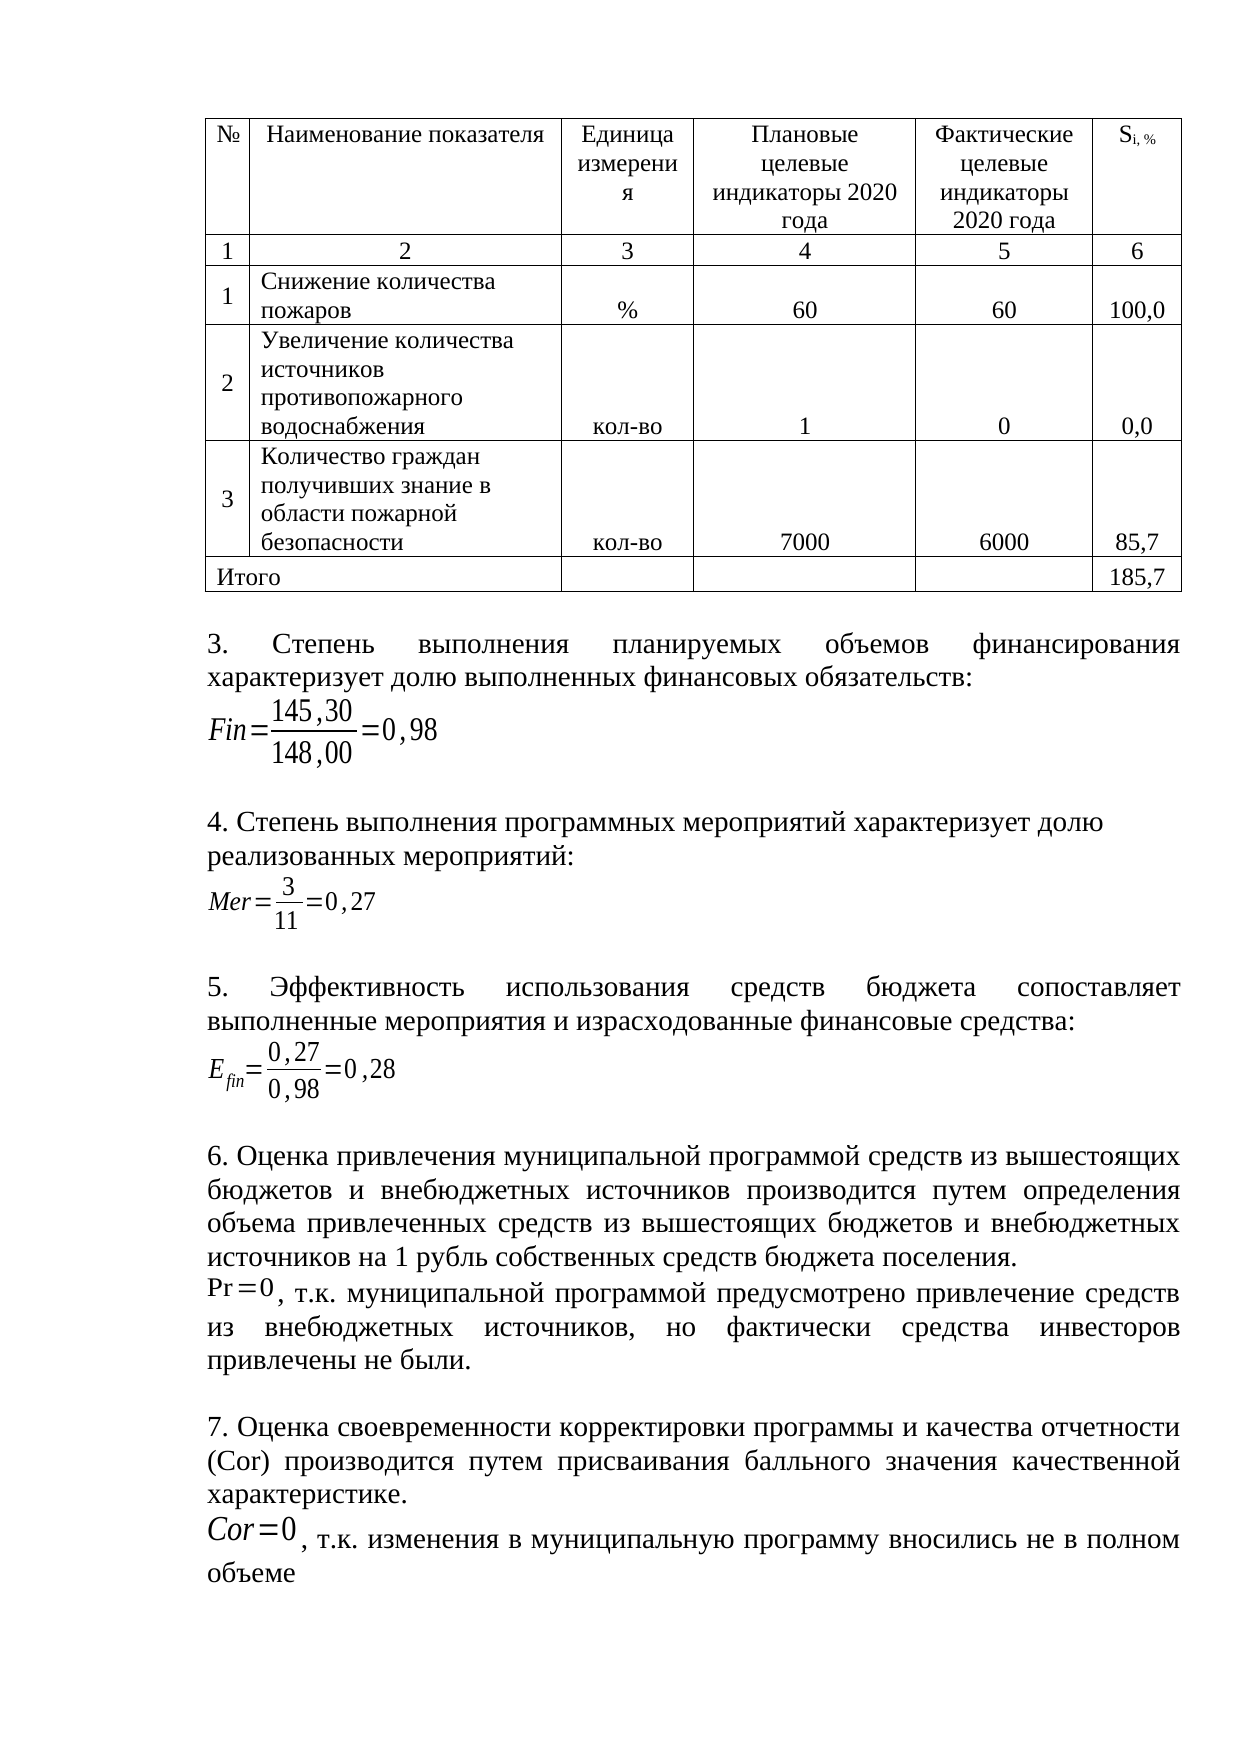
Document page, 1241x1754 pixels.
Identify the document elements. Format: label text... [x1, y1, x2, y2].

text 5. Эффективность использования средств бюджета сопоставляет выполненные мероприятия и израсходованные финансовые средства: [207, 969, 1181, 1036]
table_cell 60 [916, 266, 1092, 324]
table_cell 5 [916, 235, 1092, 265]
table_cell 6 [1093, 235, 1181, 265]
table_cell Снижение количества пожаров [250, 266, 561, 324]
text 7. Оценка своевременности корректировки программы и качества отчетности (Cor) производится путем присваивания балльного значения качественной характеристике. [207, 1409, 1181, 1510]
table_cell 0 [916, 325, 1092, 440]
table_cell 185,7 [1093, 557, 1181, 591]
table_cell Итого [206, 557, 561, 591]
table_cell 0,0 [1093, 325, 1181, 440]
table_cell 6000 [916, 441, 1092, 556]
table_cell 85,7 [1093, 441, 1181, 556]
table_cell Количество граждан получивших знание в области пожарной безопасности [250, 441, 561, 556]
table_cell 100,0 [1093, 266, 1181, 324]
table_header Фактические целевые индикаторы 2020 года [916, 119, 1092, 234]
table_cell [694, 557, 915, 591]
table_cell 60 [694, 266, 915, 324]
table_cell 2 [206, 325, 249, 440]
table_header Единица измерения [562, 119, 693, 234]
table_cell 2 [250, 235, 561, 265]
table_header Si, % [1093, 119, 1181, 234]
text , т.к. муниципальной программой предусмотрено привлечение средств из внебюджетных источников, но фактически средства инвесторов привлечены не были. [207, 1273, 1181, 1376]
table_header № [206, 119, 249, 234]
table_cell % [562, 266, 693, 324]
text 4. Степень выполнения программных мероприятий характеризует долю реализованных мероприятий: [207, 804, 1181, 872]
text , т.к. изменения в муниципальную программу вносились не в полном объеме [207, 1510, 1181, 1589]
text 6. Оценка привлечения муниципальной программой средств из вышестоящих бюджетов и внебюджетных источников производится путем определения объема привлеченных средств из вышестоящих бюджетов и внебюджетных источников на 1 рубль собственных средств бюджета поселения. [207, 1138, 1181, 1273]
table_header Наименование показателя [250, 119, 561, 234]
table_cell кол-во [562, 325, 693, 440]
table_cell 7000 [694, 441, 915, 556]
table_cell 1 [694, 325, 915, 440]
table_cell [562, 557, 693, 591]
table_cell 4 [694, 235, 915, 265]
table_cell [916, 557, 1092, 591]
table_cell 1 [206, 266, 249, 324]
table_cell 3 [206, 441, 249, 556]
table_header Плановые целевые индикаторы 2020 года [694, 119, 915, 234]
table_cell 1 [206, 235, 249, 265]
table_cell Увеличение количества источников противопожарного водоснабжения [250, 325, 561, 440]
text 3. Степень выполнения планируемых объемов финансирования характеризует долю выполненных финансовых обязательств: [207, 626, 1181, 693]
table_cell кол-во [562, 441, 693, 556]
table_cell 3 [562, 235, 693, 265]
